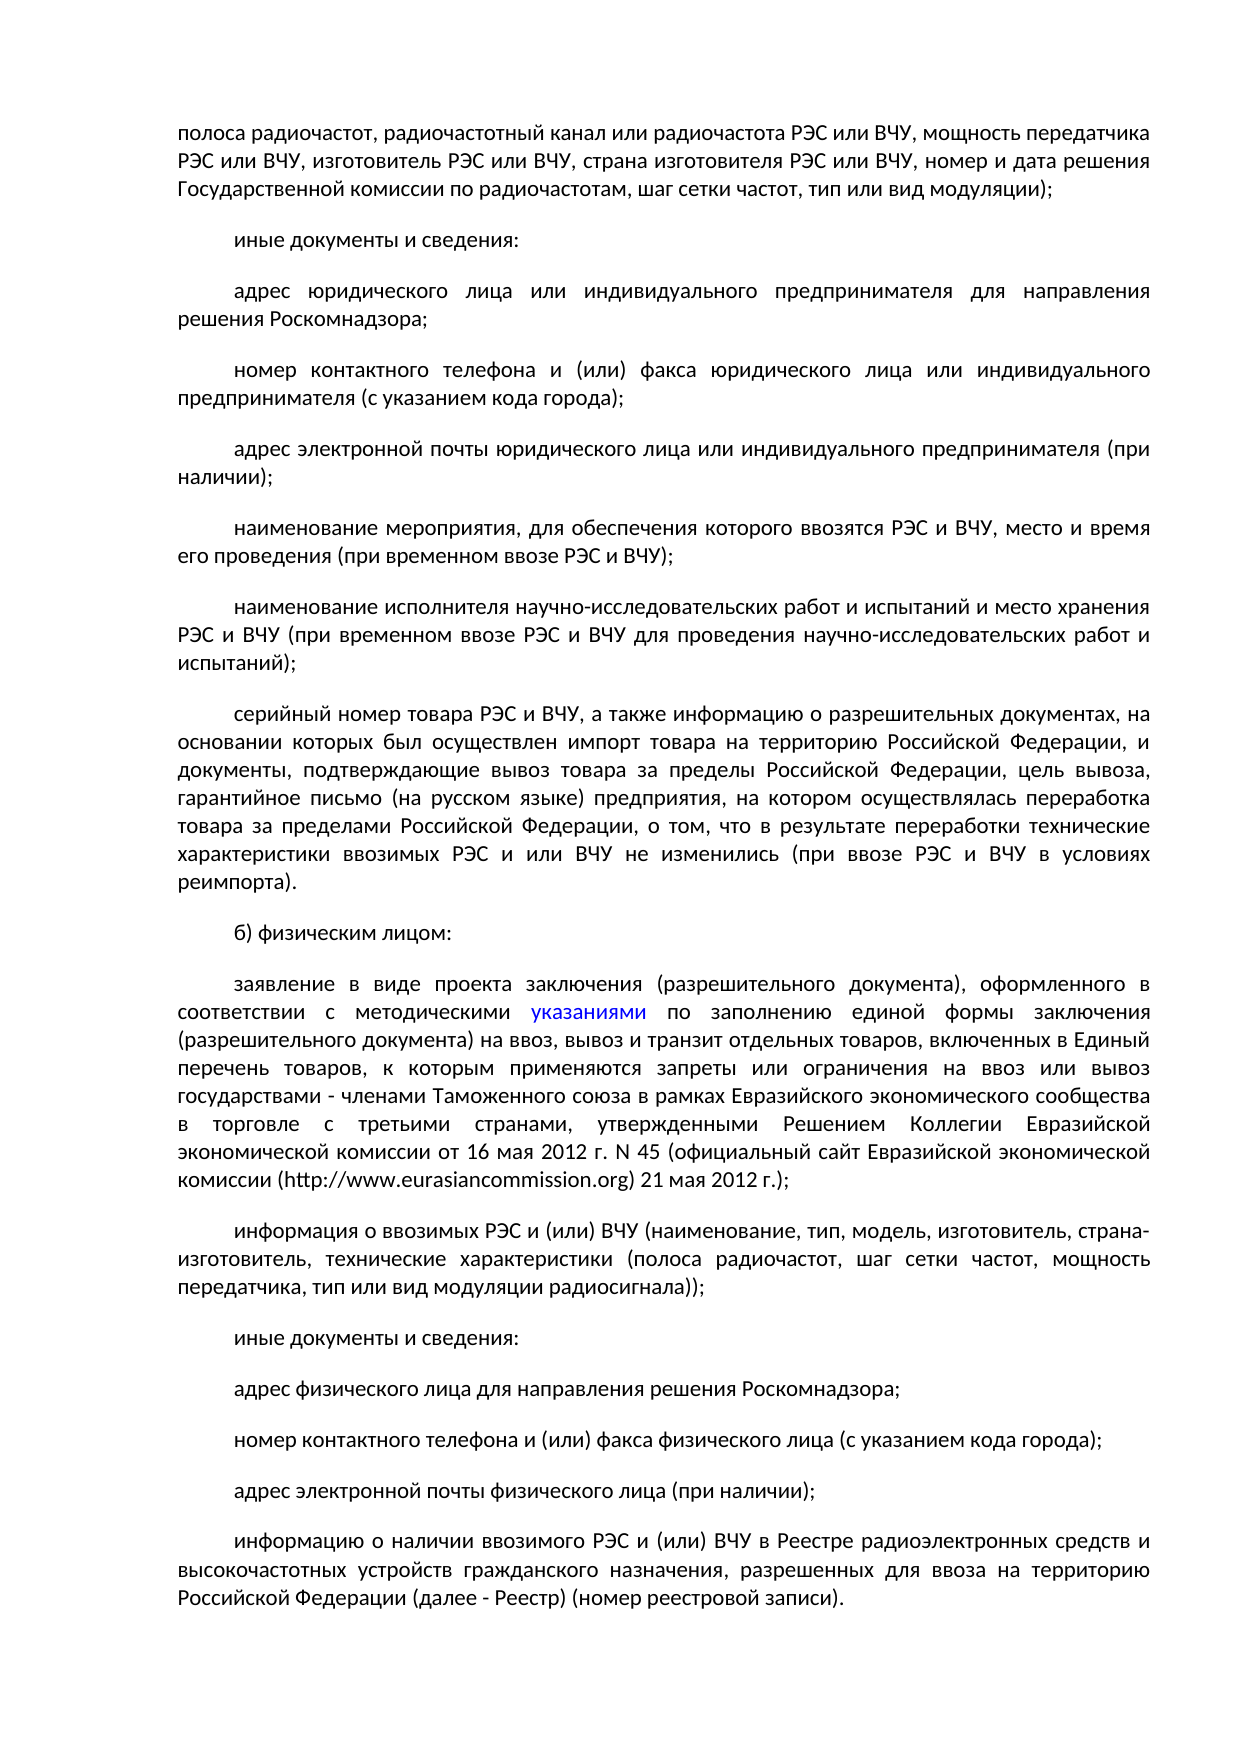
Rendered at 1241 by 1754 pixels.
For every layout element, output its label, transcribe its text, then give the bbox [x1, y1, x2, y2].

text адрес электронной почты юридического лица или индивидуального предпринимателя (при наличии); [177, 434, 1152, 490]
text иные документы и сведения: [177, 1323, 1152, 1351]
text номер контактного телефона и (или) факса физического лица (с указанием кода города); [177, 1425, 1152, 1453]
text информацию о наличии ввозимого РЭС и (или) ВЧУ в Реестре радиоэлектронных средств и высокочастотных устройств гражданского назначения, разрешенных для ввоза на территорию Российской Федерации (далее - Реестр) (номер реестровой записи). [177, 1527, 1152, 1611]
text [177, 118, 1152, 202]
text серийный номер товара РЭС и ВЧУ, а также информацию о разрешительных документах, на основании которых был осуществлен импорт товара на территорию Российской Федерации, и документы, подтверждающие вывоз товара за пределы Российской Федерации, цель вывоза, гарантийное письмо (на русском языке) предприятия, на котором осуществлялась переработка товара за пределами Российской Федерации, о том, что в результате переработки технические характеристики ввозимых РЭС и или ВЧУ не изменились (при ввозе РЭС и ВЧУ в условиях реимпорта). [177, 699, 1152, 895]
text иные документы и сведения: [177, 225, 1152, 253]
text адрес юридического лица или индивидуального предпринимателя для направления решения Роскомнадзора; [177, 276, 1152, 332]
text адрес электронной почты физического лица (при наличии); [177, 1476, 1152, 1504]
text информация о ввозимых РЭС и (или) ВЧУ (наименование, тип, модель, изготовитель, страна-изготовитель, технические характеристики (полоса радиочастот, шаг сетки частот, мощность передатчика, тип или вид модуляции радиосигнала)); [177, 1216, 1152, 1300]
text адрес физического лица для направления решения Роскомнадзора; [177, 1374, 1152, 1402]
text б) физическим лицом: [177, 918, 1152, 946]
text наименование исполнителя научно-исследовательских работ и испытаний и место хранения РЭС и ВЧУ (при временном ввозе РЭС и ВЧУ для проведения научно-исследовательских работ и испытаний); [177, 592, 1152, 676]
text заявление в виде проекта заключения (разрешительного документа), оформленного в соответствии с методическими указаниями по заполнению единой формы заключения (разрешительного документа) на ввоз, вывоз и транзит отдельных товаров, включенных в Единый перечень товаров, к которым применяются запреты или ограничения на ввоз или вывоз государствами - членами Таможенного союза в рамках Евразийского экономического сообщества в торговле с третьими странами, утвержденными Решением Коллегии Евразийской экономической комиссии от 16 мая 2012 г. N 45 (официальный сайт Евразийской экономической комиссии (http://www.eurasiancommission.org) 21 мая 2012 г.); [177, 969, 1152, 1193]
text наименование мероприятия, для обеспечения которого ввозятся РЭС и ВЧУ, место и время его проведения (при временном ввозе РЭС и ВЧУ); [177, 513, 1152, 569]
text номер контактного телефона и (или) факса юридического лица или индивидуального предпринимателя (с указанием кода города); [177, 355, 1152, 411]
